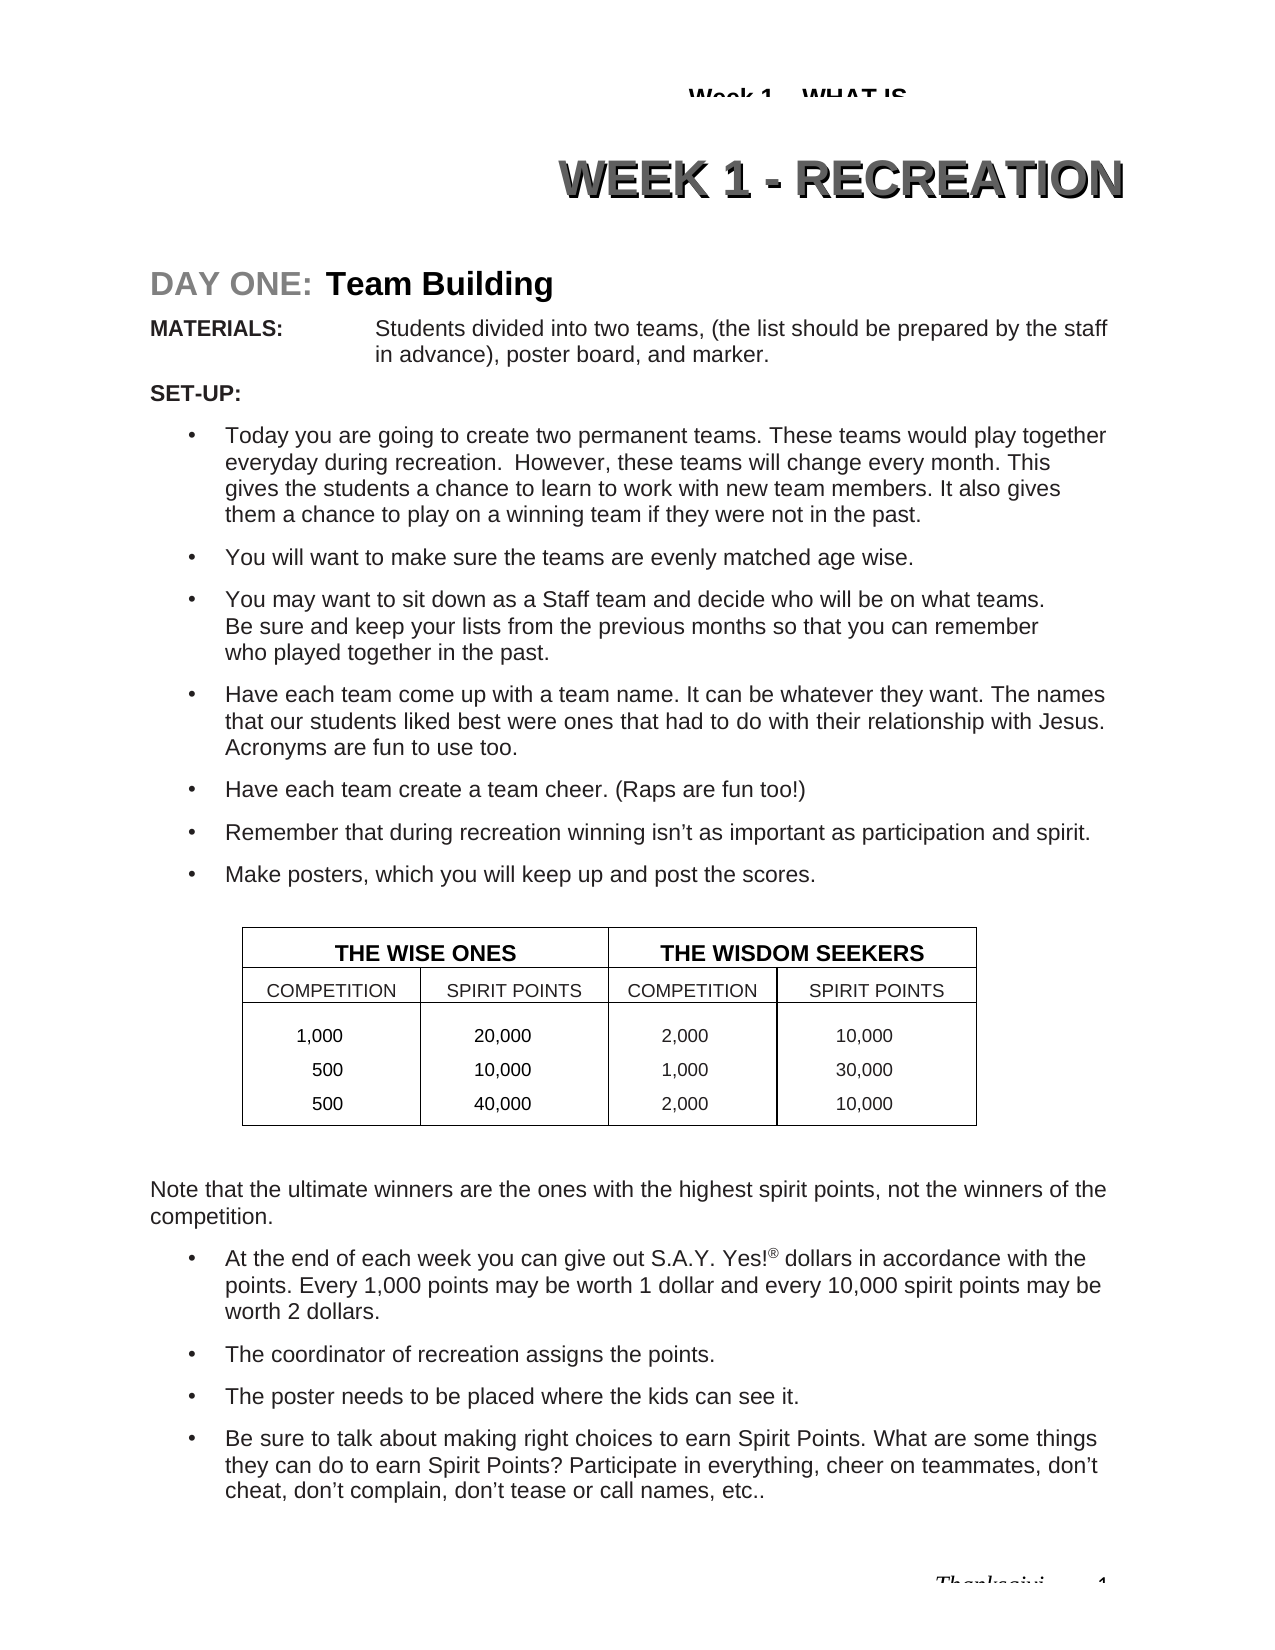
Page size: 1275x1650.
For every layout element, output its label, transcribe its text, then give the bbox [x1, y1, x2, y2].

list Remember that during recreation winning isn’t as important as participation and spirit. [187, 817, 1137, 845]
table_cell COMPETITION [243, 968, 420, 1002]
table_cell COMPETITION [609, 968, 776, 1002]
subtitle WEEK 1 - RECREATION [558, 149, 1137, 206]
table_cell 1,000 500 500 [243, 1003, 420, 1125]
table_cell 20,000 10,000 40,000 [421, 1003, 608, 1125]
table_header THE WISDOM SEEKERS [609, 928, 976, 967]
list You will want to make sure the teams are evenly matched age wise. [187, 542, 1137, 571]
table_cell 2,000 1,000 2,000 [609, 1003, 776, 1125]
text Note that the ultimate winners are the ones with the highest spirit points, not the winners of the competition. [150, 1176, 1113, 1229]
table_cell 10,000 30,000 10,000 [778, 1003, 976, 1125]
list At the end of each week you can give out S.A.Y. Yes!® dollars in accordance with the points. Every 1,000 points may be worth 1 dollar and every 10,000 spirit points may be worth 2 dollars. [187, 1246, 1102, 1325]
text MATERIALS: Students divided into two teams, (the list should be prepared by the staff in advance), poster board, and marker. [150, 315, 1108, 367]
list Be sure to talk about making right choices to earn Spirit Points. What are some things they can do to earn Spirit Points? Participate in everything, cheer on teammates, don’t cheat, don’t complain, don’t tease or call names, etc.. [187, 1424, 1098, 1504]
table_header THE WISE ONES [243, 928, 608, 967]
list Today you are going to create two permanent teams. These teams would play together everyday during recreation. However, these teams will change every month. This gives the students a chance to learn to work with new team members. It also gives them a chance to play on a winning team if they were not in the past. [187, 421, 1109, 528]
list Have each team create a team cheer. (Raps are fun too!) [187, 774, 1137, 803]
subtitle DAY ONE: Team Building [150, 264, 1137, 302]
table_cell SPIRIT POINTS [421, 968, 608, 1002]
table_cell SPIRIT POINTS [778, 968, 976, 1002]
list The poster needs to be placed where the kids can see it. [187, 1381, 1137, 1410]
list Make posters, which you will keep up and post the scores. [187, 859, 1137, 888]
subtitle SET-UP: [150, 380, 1125, 406]
list Have each team come up with a team name. It can be whatever they want. The names that our students liked best were ones that had to do with their relationship with Jesus. Acronyms are fun to use too. [187, 680, 1105, 760]
list The coordinator of recreation assigns the points. [187, 1339, 1137, 1367]
list You may want to sit down as a Staff team and decide who will be on what teams. Be sure and keep your lists from the previous months so that you can remember who played together in the past. [187, 587, 1076, 666]
